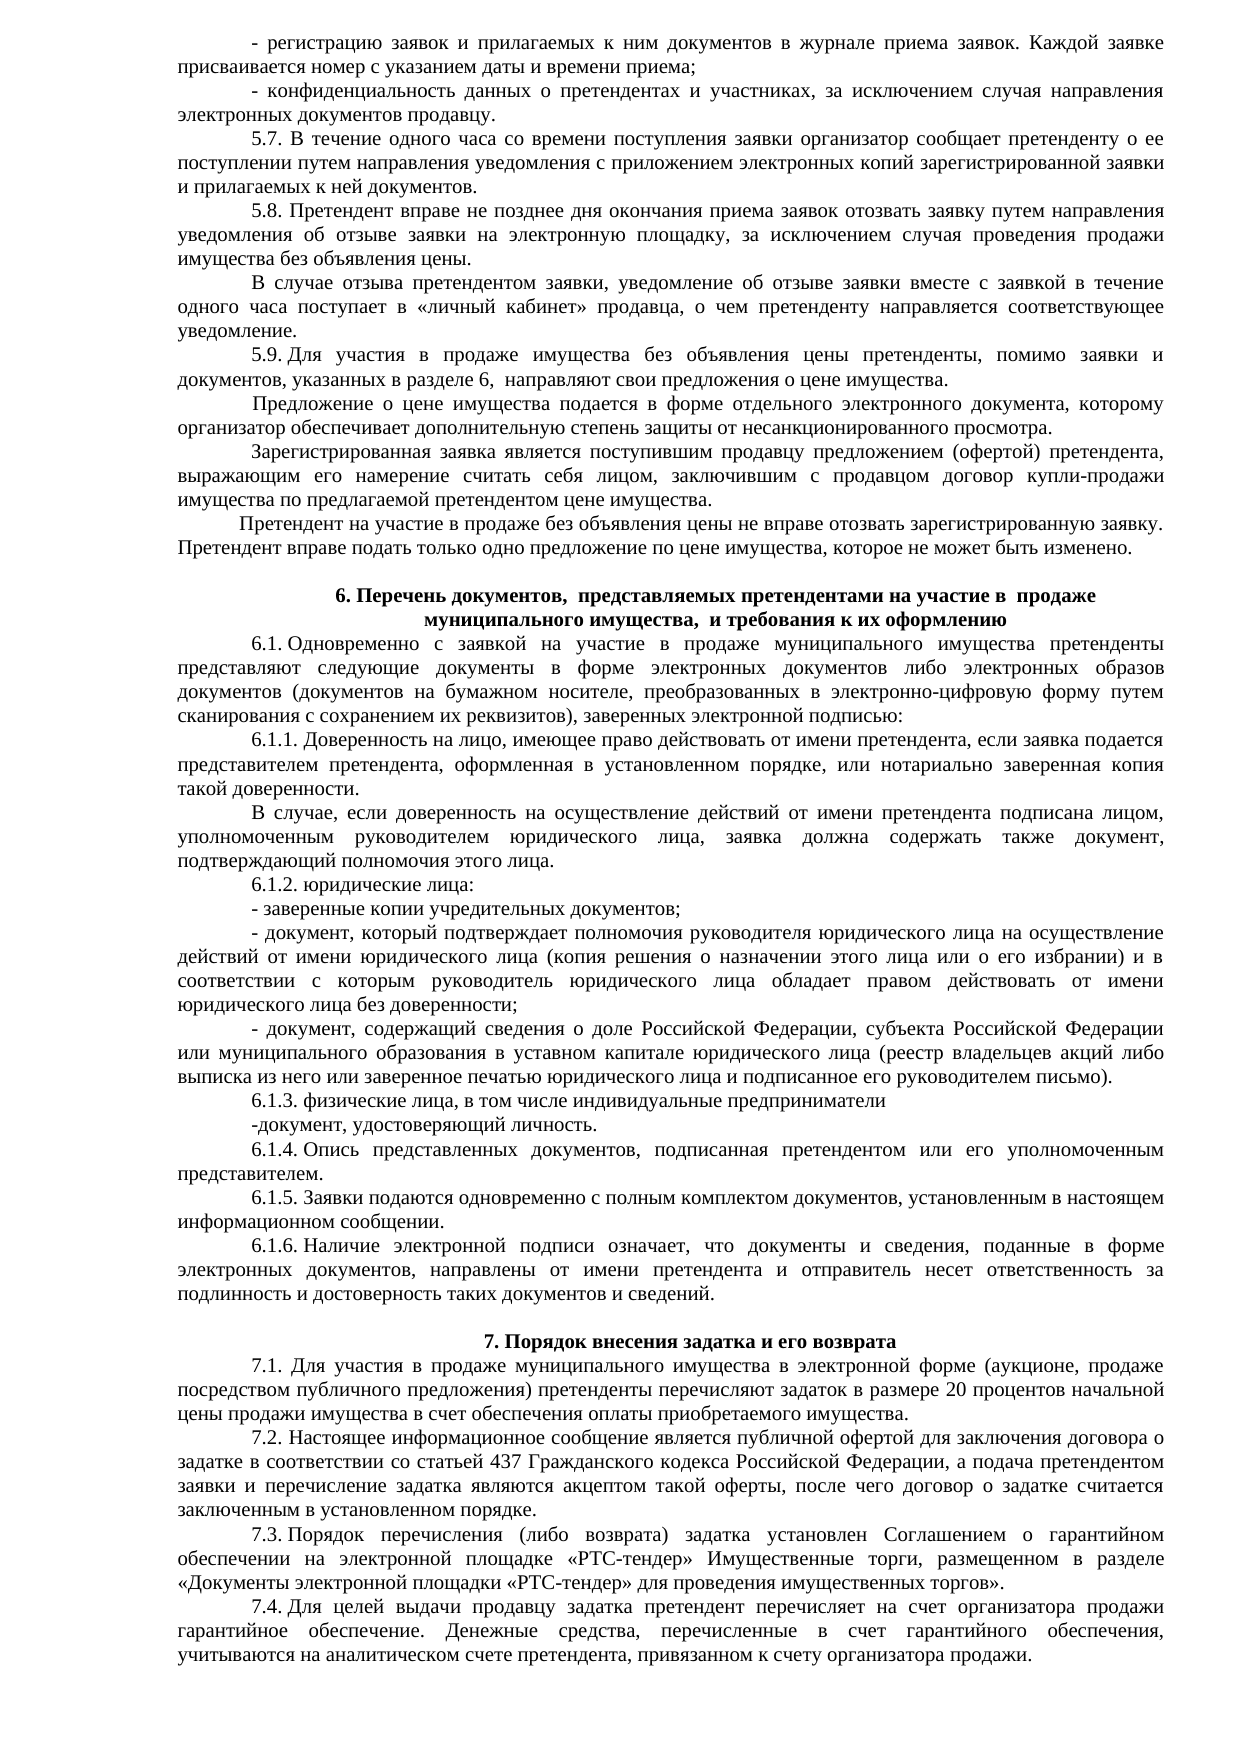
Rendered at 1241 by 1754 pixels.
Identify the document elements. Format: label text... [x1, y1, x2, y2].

text - регистрацию заявок и прилагаемых к ним документов в журнале приема заявок. Каждой заявке присваивается номер с указанием даты и времени приема; [177, 29, 1165, 78]
text Зарегистрированная заявка является поступившим продавцу предложением (офертой) претендента, выражающим его намерение считать себя лицом, заключившим с продавцом договор купли-продажи имущества по предлагаемой претендентом цене имущества. [177, 439, 1165, 511]
text -документ, удостоверяющий личность. [177, 1112, 1165, 1136]
text 6.1.4. Опись представленных документов, подписанная претендентом или его уполномоченным представителем. [177, 1136, 1165, 1184]
text 6.1. Одновременно с заявкой на участие в продаже муниципального имущества претенденты представляют следующие документы в форме электронных документов либо электронных образов документов (документов на бумажном носителе, преобразованных в электронно-цифровую форму путем сканирования с сохранением их реквизитов), заверенных электронной подписью: [177, 631, 1165, 727]
text 6.1.2. юридические лица: [177, 872, 1165, 896]
text - конфиденциальность данных о претендентах и участниках, за исключением случая направления электронных документов продавцу. [177, 78, 1165, 126]
text 7.1. Для участия в продаже муниципального имущества в электронной форме (аукционе, продаже посредством публичного предложения) претенденты перечисляют задаток в размере 20 процентов начальной цены продажи имущества в счет обеспечения оплаты приобретаемого имущества. [177, 1353, 1165, 1425]
text 5.8. Претендент вправе не позднее дня окончания приема заявок отозвать заявку путем направления уведомления об отзыве заявки на электронную площадку, за исключением случая проведения продажи имущества без объявления цены. [177, 198, 1165, 270]
text 7.4. Для целей выдачи продавцу задатка претендент перечисляет на счет организатора продажи гарантийное обеспечение. Денежные средства, перечисленные в счет гарантийного обеспечения, учитываются на аналитическом счете претендента, привязанном к счету организатора продажи. [177, 1594, 1165, 1666]
text 5.9. Для участия в продаже имущества без объявления цены претенденты, помимо заявки и документов, указанных в разделе 6, направляют свои предложения о цене имущества. [177, 342, 1165, 391]
text - заверенные копии учредительных документов; [177, 896, 1165, 920]
text - документ, который подтверждает полномочия руководителя юридического лица на осуществление действий от имени юридического лица (копия решения о назначении этого лица или о его избрании) и в соответствии с которым руководитель юридического лица обладает правом действовать от имени юридического лица без доверенности; [177, 920, 1165, 1016]
text В случае, если доверенность на осуществление действий от имени претендента подписана лицом, уполномоченным руководителем юридического лица, заявка должна содержать также документ, подтверждающий полномочия этого лица. [177, 799, 1165, 872]
text 7. Порядок внесения задатка и его возврата [215, 1329, 1165, 1353]
text 6.1.3. физические лица, в том числе индивидуальные предприниматели [177, 1088, 1165, 1112]
text 6.1.1. Доверенность на лицо, имеющее право действовать от имени претендента, если заявка подается представителем претендента, оформленная в установленном порядке, или нотариально заверенная копия такой доверенности. [177, 727, 1165, 799]
text 6.1.6. Наличие электронной подписи означает, что документы и сведения, поданные в форме электронных документов, направлены от имени претендента и отправитель несет ответственность за подлинность и достоверность таких документов и сведений. [177, 1233, 1165, 1305]
text 7.2. Настоящее информационное сообщение является публичной офертой для заключения договора о задатке в соответствии со статьей 437 Гражданского кодекса Российской Федерации, а подача претендентом заявки и перечисление задатка являются акцептом такой оферты, после чего договор о задатке считается заключенным в установленном порядке. [177, 1425, 1165, 1521]
text 6.1.5. Заявки подаются одновременно с полным комплектом документов, установленным в настоящем информационном сообщении. [177, 1184, 1165, 1233]
text 5.7. В течение одного часа со времени поступления заявки организатор сообщает претенденту о ее поступлении путем направления уведомления с приложением электронных копий зарегистрированной заявки и прилагаемых к ней документов. [177, 126, 1165, 198]
text 6. Перечень документов, представляемых претендентами на участие в продаже муниципального имущества, и требования к их оформлению [266, 583, 1165, 631]
text В случае отзыва претендентом заявки, уведомление об отзыве заявки вместе с заявкой в течение одного часа поступает в «личный кабинет» продавца, о чем претенденту направляется соответствующее уведомление. [177, 270, 1165, 342]
text - документ, содержащий сведения о доле Российской Федерации, субъекта Российской Федерации или муниципального образования в уставном капитале юридического лица (реестр владельцев акций либо выписка из него или заверенное печатью юридического лица и подписанное его руководителем письмо). [177, 1016, 1165, 1088]
text 7.3. Порядок перечисления (либо возврата) задатка установлен Соглашением о гарантийном обеспечении на электронной площадке «РТС-тендер» Имущественные торги, размещенном в разделе «Документы электронной площадки «РТС-тендер» для проведения имущественных торгов». [177, 1521, 1165, 1594]
text Претендент на участие в продаже без объявления цены не вправе отозвать зарегистрированную заявку. Претендент вправе подать только одно предложение по цене имущества, которое не может быть изменено. [177, 511, 1165, 559]
text Предложение о цене имущества подается в форме отдельного электронного документа, которому организатор обеспечивает дополнительную степень защиты от несанкционированного просмотра. [177, 391, 1165, 439]
